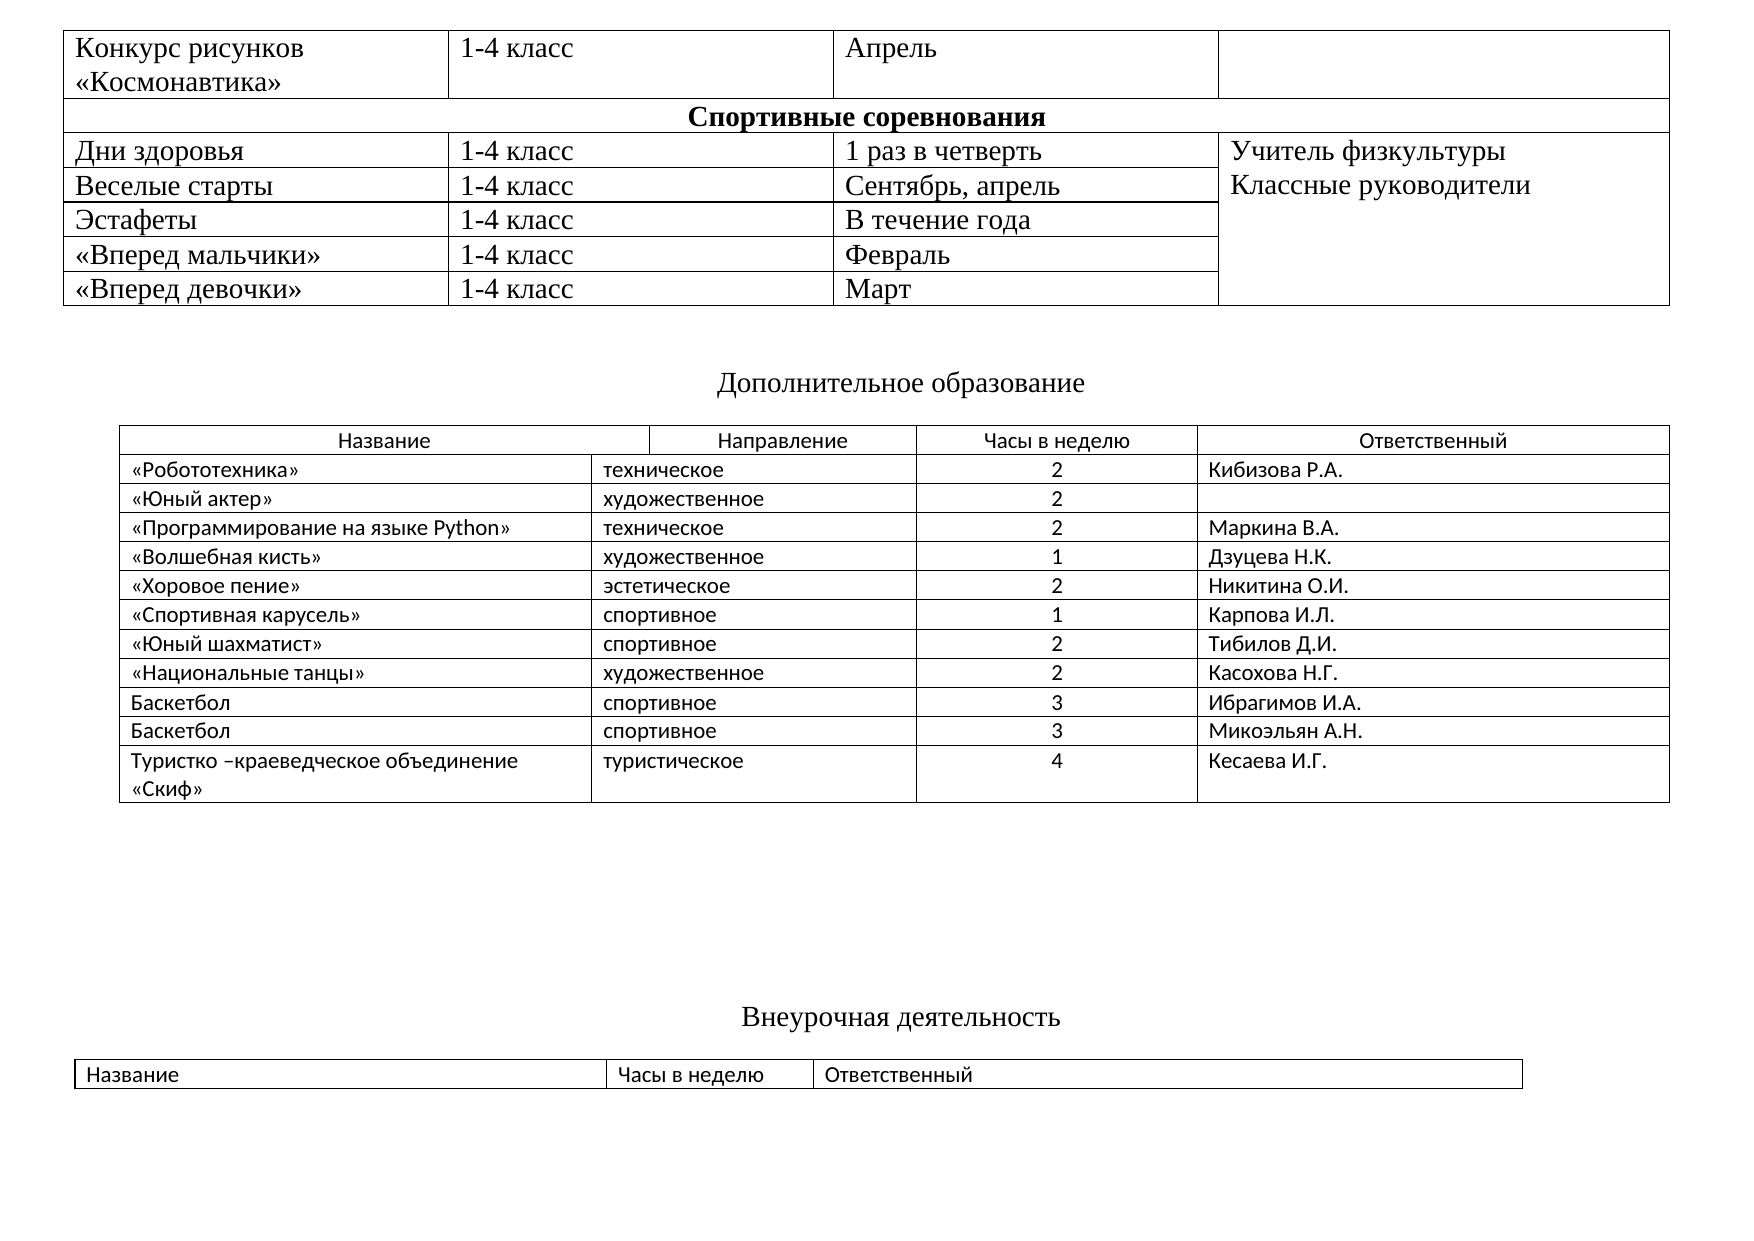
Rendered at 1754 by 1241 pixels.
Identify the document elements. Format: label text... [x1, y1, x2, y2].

table_cell Спортивные соревнования [64, 99, 1669, 132]
table_cell художественное [592, 659, 916, 687]
table_cell спортивное [592, 630, 916, 657]
table_cell 4 [917, 746, 1197, 802]
table_cell Апрель [834, 31, 1218, 98]
table_cell 2 [917, 659, 1197, 687]
table_cell Никитина О.И. [1198, 571, 1669, 599]
table_cell 1 раз в четверть [834, 133, 1218, 167]
table_cell Март [834, 272, 1218, 305]
table_cell Февраль [834, 237, 1218, 271]
text Внеурочная деятельность [75, 999, 1727, 1033]
table_cell Веселые старты [64, 168, 448, 201]
table_cell техническое [592, 513, 916, 541]
table_header Направление [650, 426, 916, 454]
table_header Название [76, 1060, 606, 1088]
table_cell 3 [917, 688, 1197, 716]
table_cell спортивное [592, 717, 916, 745]
table_cell Дни здоровья [64, 133, 448, 167]
table_cell [1198, 484, 1669, 512]
table_cell Баскетбол [120, 688, 591, 716]
table_cell Кибизова Р.А. [1198, 455, 1669, 483]
table_cell эстетическое [592, 571, 916, 599]
table_cell 1-4 класс [449, 237, 833, 271]
table_cell спортивное [592, 688, 916, 716]
table_cell художественное [592, 542, 916, 570]
table_cell «Хоровое пение» [120, 571, 591, 599]
table_cell 2 [917, 513, 1197, 541]
table_header Ответственный [1198, 426, 1669, 454]
table_cell 1-4 класс [449, 272, 833, 305]
table_header Ответственный [814, 1060, 1522, 1088]
table_cell 3 [917, 717, 1197, 745]
text Дополнительное образование [75, 366, 1727, 399]
table_header Часы в неделю [917, 426, 1197, 454]
table_cell Эстафеты [64, 203, 448, 236]
table_cell Маркина В.А. [1198, 513, 1669, 541]
table_cell Сентябрь, апрель [834, 168, 1218, 201]
table_cell В течение года [834, 203, 1218, 236]
table_cell туристическое [592, 746, 916, 802]
table_cell «Юный шахматист» [120, 630, 591, 657]
table_cell «Национальные танцы» [120, 659, 591, 687]
table_cell «Вперед девочки» [64, 272, 448, 305]
table_cell «Волшебная кисть» [120, 542, 591, 570]
table_cell художественное [592, 484, 916, 512]
table_cell спортивное [592, 600, 916, 628]
table_cell 2 [917, 571, 1197, 599]
table_cell 1-4 класс [449, 203, 833, 236]
table_cell 1-4 класс [449, 168, 833, 201]
table_header Название [120, 426, 649, 454]
table_cell Тибилов Д.И. [1198, 630, 1669, 657]
table_cell Микоэльян А.Н. [1198, 717, 1669, 745]
table_cell Карпова И.Л. [1198, 600, 1669, 628]
table_cell «Юный актер» [120, 484, 591, 512]
table_cell техническое [592, 455, 916, 483]
table_cell Учитель физкультуры Классные руководители [1219, 133, 1669, 305]
table_cell 1 [917, 542, 1197, 570]
table_cell 1 [917, 600, 1197, 628]
table_cell Касохова Н.Г. [1198, 659, 1669, 687]
table_cell Ибрагимов И.А. [1198, 688, 1669, 716]
table_cell 1-4 класс [449, 31, 833, 98]
table_cell 2 [917, 455, 1197, 483]
table_cell 2 [917, 484, 1197, 512]
table_cell Кесаева И.Г. [1198, 746, 1669, 802]
table_cell Баскетбол [120, 717, 591, 745]
table_cell «Программирование на языке Python» [120, 513, 591, 541]
table_cell «Робототехника» [120, 455, 591, 483]
table_cell «Вперед мальчики» [64, 237, 448, 271]
table_cell «Спортивная карусель» [120, 600, 591, 628]
table_cell Дзуцева Н.К. [1198, 542, 1669, 570]
table_cell Конкурс рисунков «Космонавтика» [64, 31, 448, 98]
table_header Часы в неделю [607, 1060, 813, 1088]
table_cell 2 [917, 630, 1197, 657]
table_cell 1-4 класс [449, 133, 833, 167]
table_cell Туристко –краеведческое объединение «Скиф» [120, 746, 591, 802]
